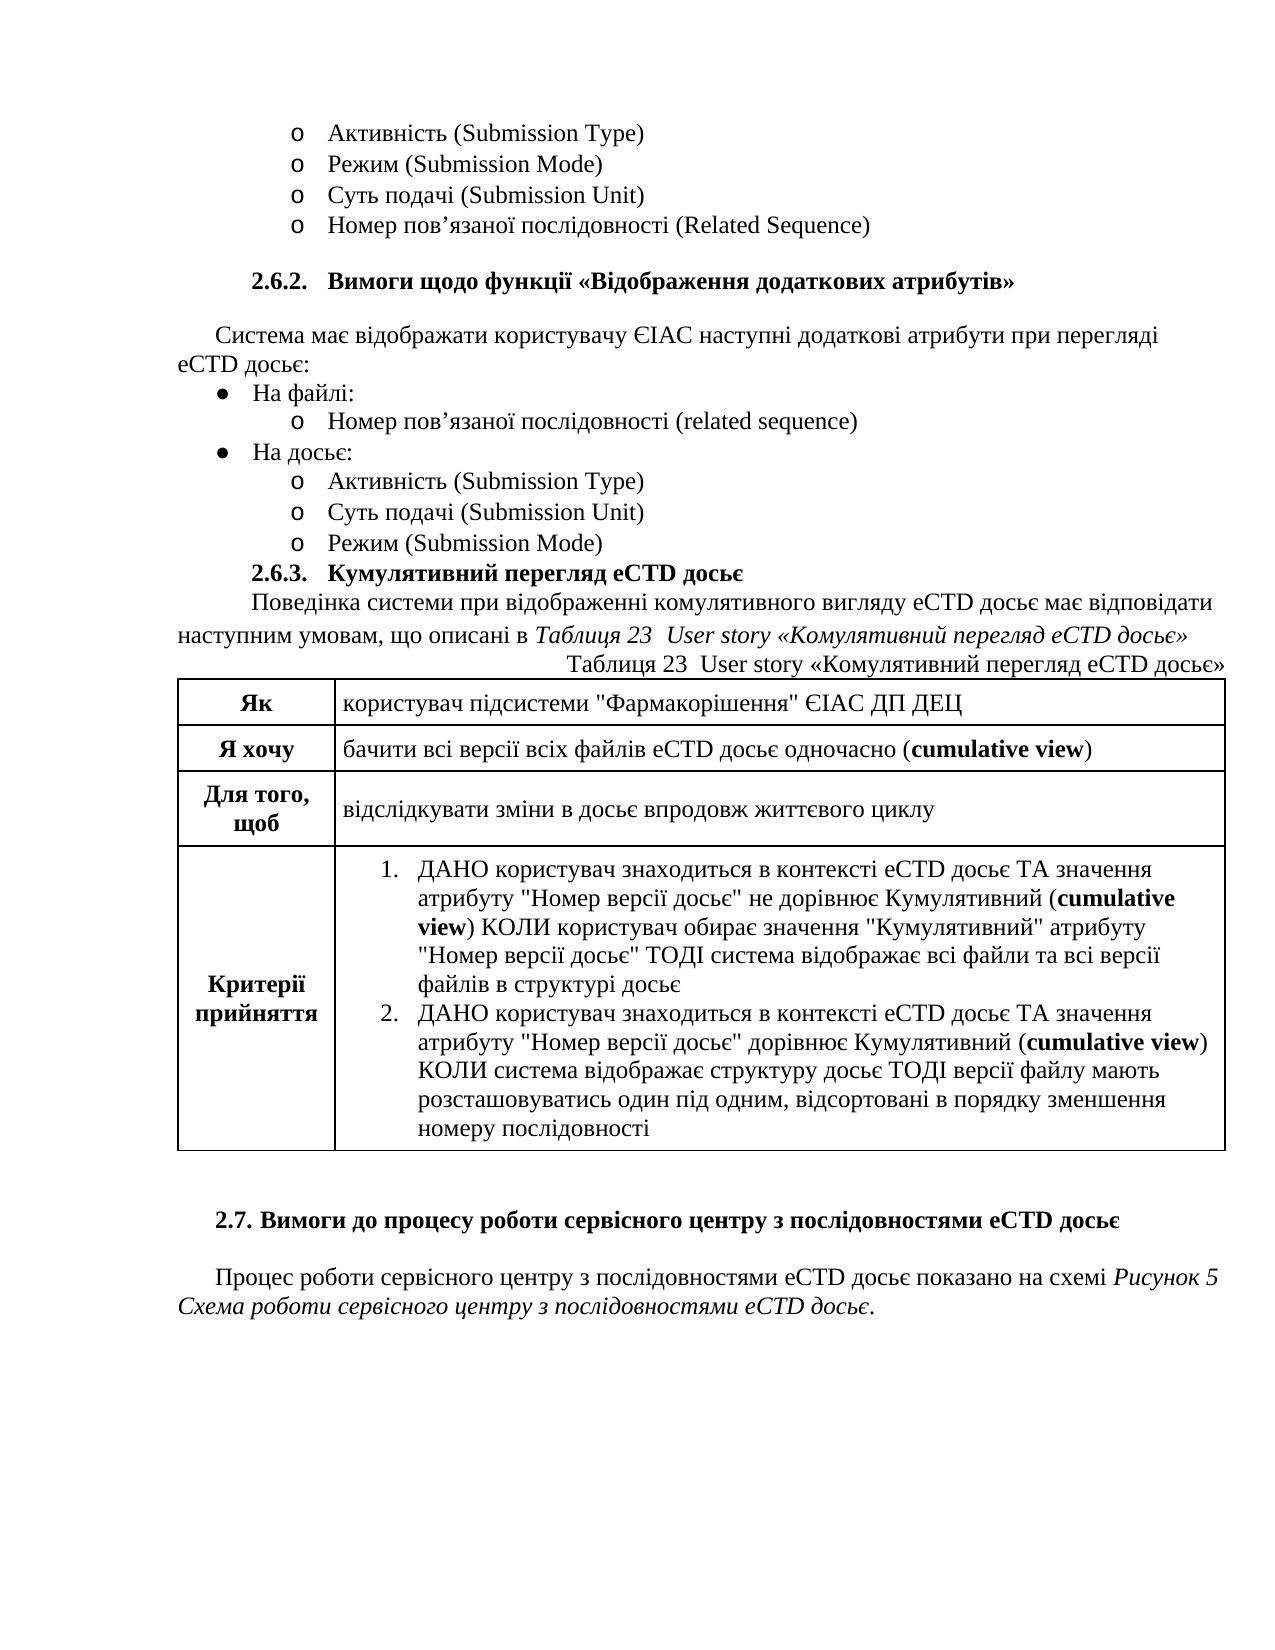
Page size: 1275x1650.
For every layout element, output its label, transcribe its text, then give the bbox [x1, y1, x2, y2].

subtitle Кумулятивний перегляд eCTD досьє [251, 558, 1226, 587]
list На досьє: [215, 437, 1226, 466]
text Таблиця 23 User story «Комулятивний перегляд eCTD досьє» [177, 649, 1226, 678]
list Номер пов’язаної послідовності (Related Sequence) [290, 211, 1226, 241]
list На файлі: [215, 378, 1226, 406]
table_cell відслідкувати зміни в досьє впродовж життєвого циклу [336, 772, 1224, 845]
table_header Як [179, 680, 334, 724]
list Режим (Submission Mode) [290, 149, 1226, 180]
table_cell бачити всі версії всіх файлів eCTD досьє одночасно (cumulative view) [336, 726, 1224, 770]
list Суть подачі (Submission Unit) [290, 497, 1226, 528]
list Активність (Submission Type) [290, 118, 1226, 149]
list Активність (Submission Type) [290, 466, 1226, 497]
table_cell Я хочу [179, 726, 334, 770]
text Система має відображати користувачу ЄІАС наступні додаткові атрибути при перегляді eCTD досьє: [177, 320, 1226, 378]
subtitle Вимоги до процесу роботи сервісного центру з послідовностями eCTD досьє [215, 1205, 1226, 1234]
table_cell ДАНО користувач знаходиться в контексті eCTD досьє ТА значення атрибуту "Номер версії досьє" не дорівнює Кумулятивний (cumulative view) КОЛИ користувач обирає значення "Кумулятивний" атрибуту "Номер версії досьє" ТОДІ система відображає всі файли та всі версії файлів в структурі досьє ДАНО користувач знаходиться в контексті eCTD досьє ТА значення атрибуту "Номер версії досьє" дорівнює Кумулятивний (cumulative view) КОЛИ система відображає структуру досьє ТОДІ версії файлу мають розсташовуватись один під одним, відсортовані в порядку зменшення номеру послідовності [336, 847, 1224, 1149]
list Суть подачі (Submission Unit) [290, 180, 1226, 211]
text Поведінка системи при відображенні комулятивного вигляду eCTD досьє має відповідати наступним умовам, що описані в Таблиця 23 User story «Комулятивний перегляд eCTD досьє» [177, 587, 1226, 649]
subtitle Вимоги щодо функції «Відображення додаткових атрибутів» [251, 266, 1226, 295]
table_cell Для того, щоб [179, 772, 334, 845]
text Процес роботи сервісного центру з послідовностями eCTD досьє показано на схемі Рисунок 5 Схема роботи сервісного центру з послідовностями eCTD досьє. [177, 1262, 1226, 1320]
table_header користувач підсистеми "Фармакорішення" ЄІАС ДП ДЕЦ [336, 680, 1224, 724]
list Номер пов’язаної послідовності (related sequence) [290, 406, 1226, 437]
table_cell Критерії прийняття [179, 847, 334, 1149]
list Режим (Submission Mode) [290, 528, 1226, 558]
